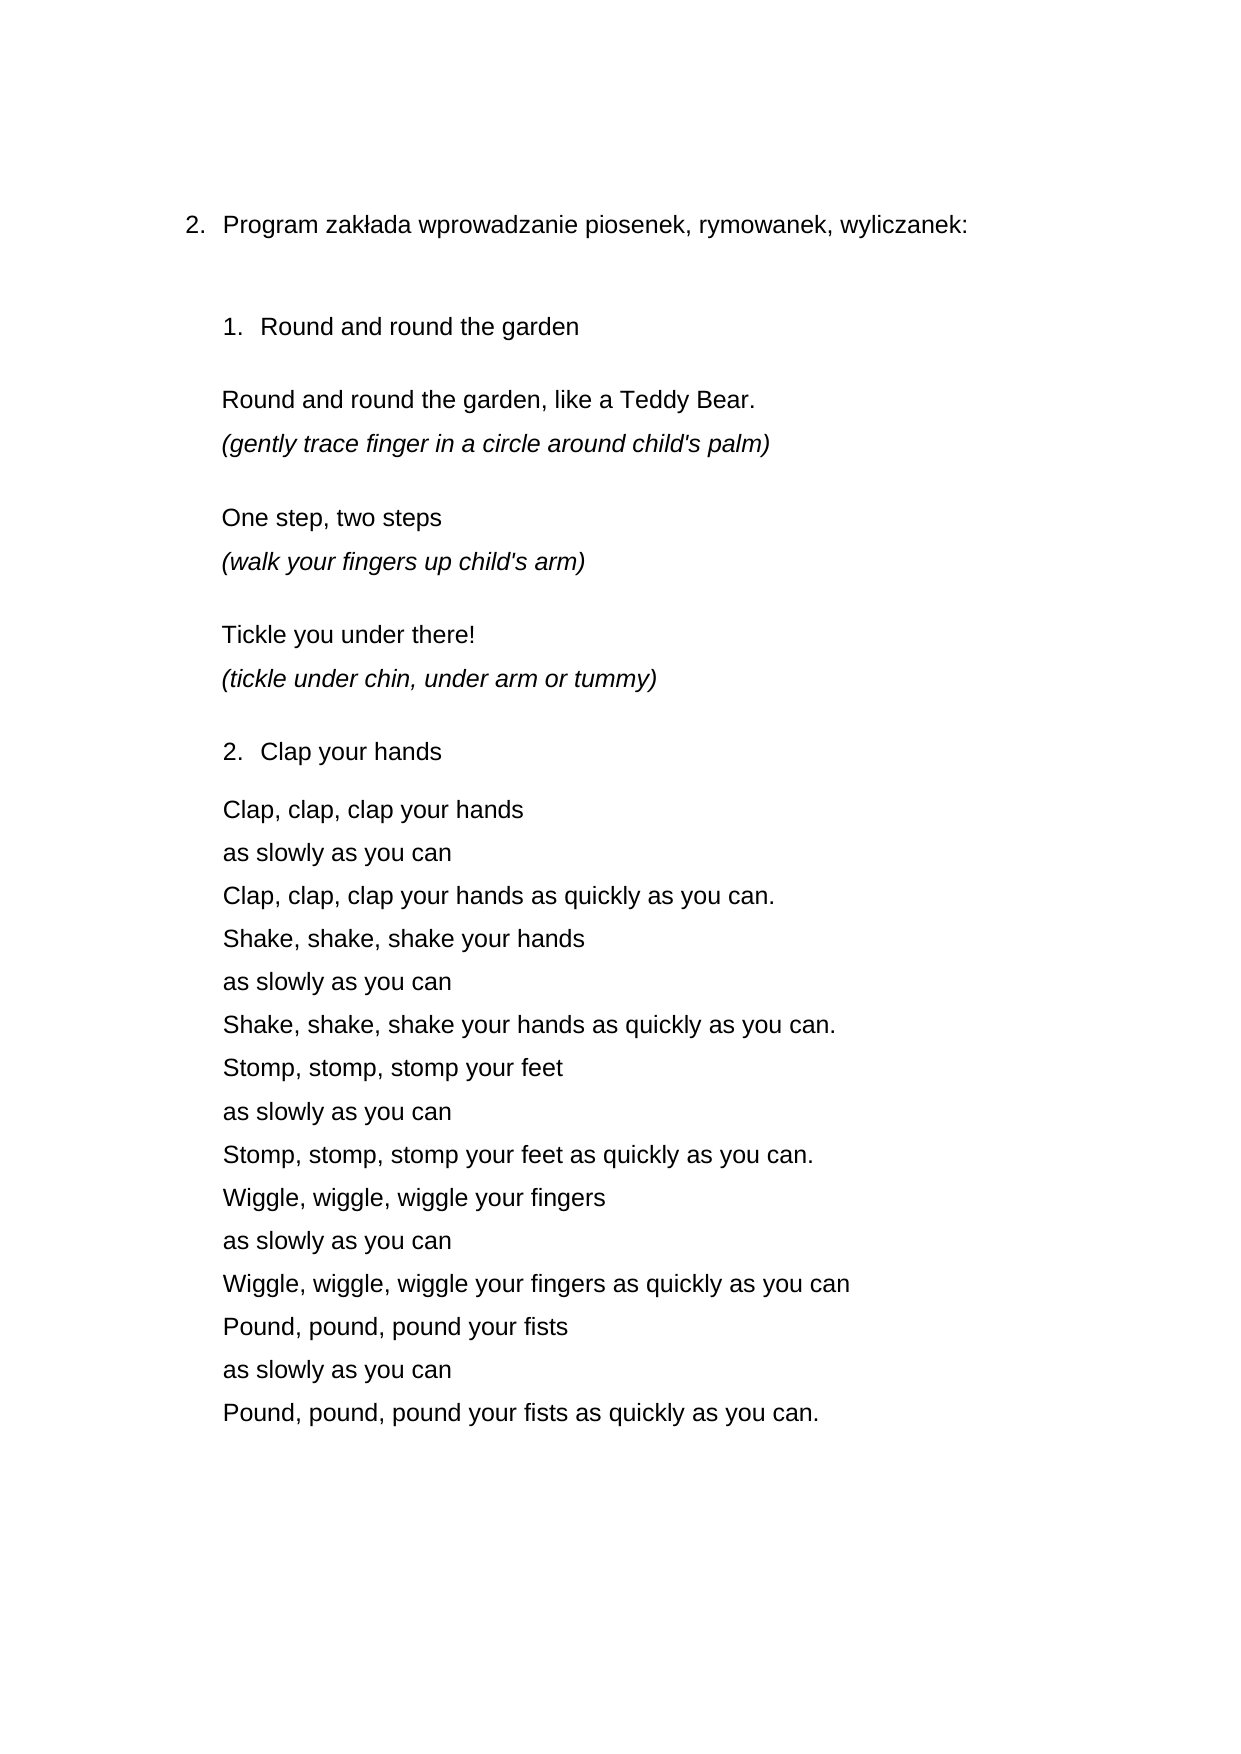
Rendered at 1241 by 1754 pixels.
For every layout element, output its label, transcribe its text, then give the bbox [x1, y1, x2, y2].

list Pound, pound, pound your fists as slowly as you can Pound, pound, pound your fists as quickly as you can. [223, 1312, 1092, 1427]
text Round and round the garden, like a Teddy Bear. (gently trace finger in a circle around child's palm) [221, 370, 1092, 458]
list Shake, shake, shake your hands as slowly as you can Shake, shake, shake your hands as quickly as you can. [223, 924, 1092, 1039]
list Stomp, stomp, stomp your feet as slowly as you can Stomp, stomp, stomp your feet as quickly as you can. [223, 1053, 1092, 1168]
list Clap your hands [223, 721, 1092, 765]
list Wiggle, wiggle, wiggle your fingers as slowly as you can Wiggle, wiggle, wiggle your fingers as quickly as you can [223, 1183, 1092, 1298]
text One step, two steps (walk your fingers up child's arm) [221, 487, 1092, 575]
list Clap, clap, clap your hands as slowly as you can Clap, clap, clap your hands as quickly as you can. [223, 794, 1092, 909]
list Program zakłada wprowadzanie piosenek, rymowanek, wyliczanek: [185, 210, 1092, 268]
text Tickle you under there! (tickle under chin, under arm or tummy) [221, 604, 1092, 692]
list Round and round the garden [223, 297, 1092, 341]
